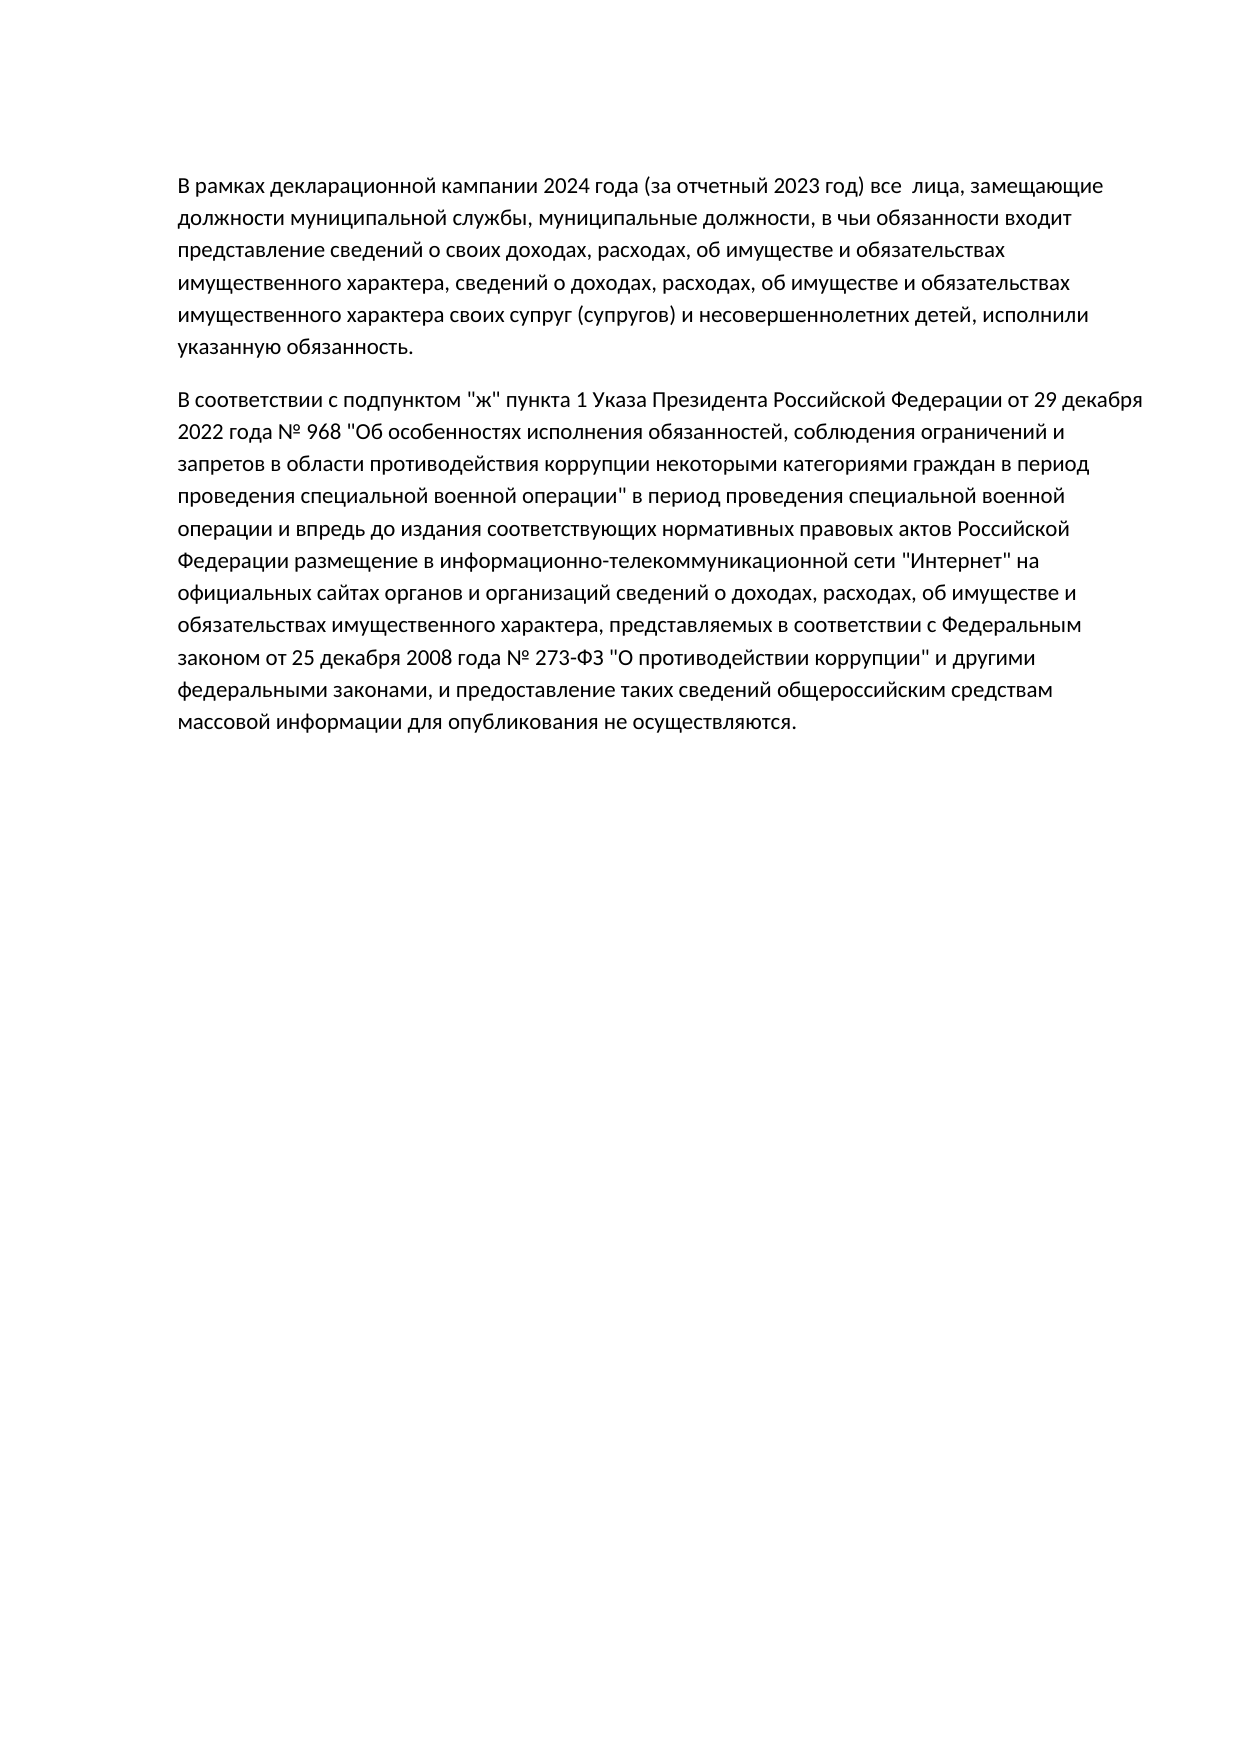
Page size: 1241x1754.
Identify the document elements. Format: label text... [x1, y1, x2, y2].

text В рамках декларационной кампании 2024 года (за отчетный 2023 год) все лица, замещающие должности муниципальной службы, муниципальные должности, в чьи обязанности входит представление сведений о своих доходах, расходах, об имуществе и обязательствах имущественного характера, сведений о доходах, расходах, об имуществе и обязательствах имущественного характера своих супруг (супругов) и несовершеннолетних детей, исполнили указанную обязанность. [177, 171, 1152, 360]
text В соответствии с подпунктом "ж" пункта 1 Указа Президента Российской Федерации от 29 декабря 2022 года № 968 "Об особенностях исполнения обязанностей, соблюдения ограничений и запретов в области противодействия коррупции некоторыми категориями граждан в период проведения специальной военной операции" в период проведения специальной военной операции и впредь до издания соответствующих нормативных правовых актов Российской Федерации размещение в информационно-телекоммуникационной сети "Интернет" на официальных сайтах органов и организаций сведений о доходах, расходах, об имуществе и обязательствах имущественного характера, представляемых в соответствии с Федеральным законом от 25 декабря 2008 года № 273-ФЗ "О противодействии коррупции" и другими федеральными законами, и предоставление таких сведений общероссийским средствам массовой информации для опубликования не осуществляются. [177, 385, 1152, 735]
